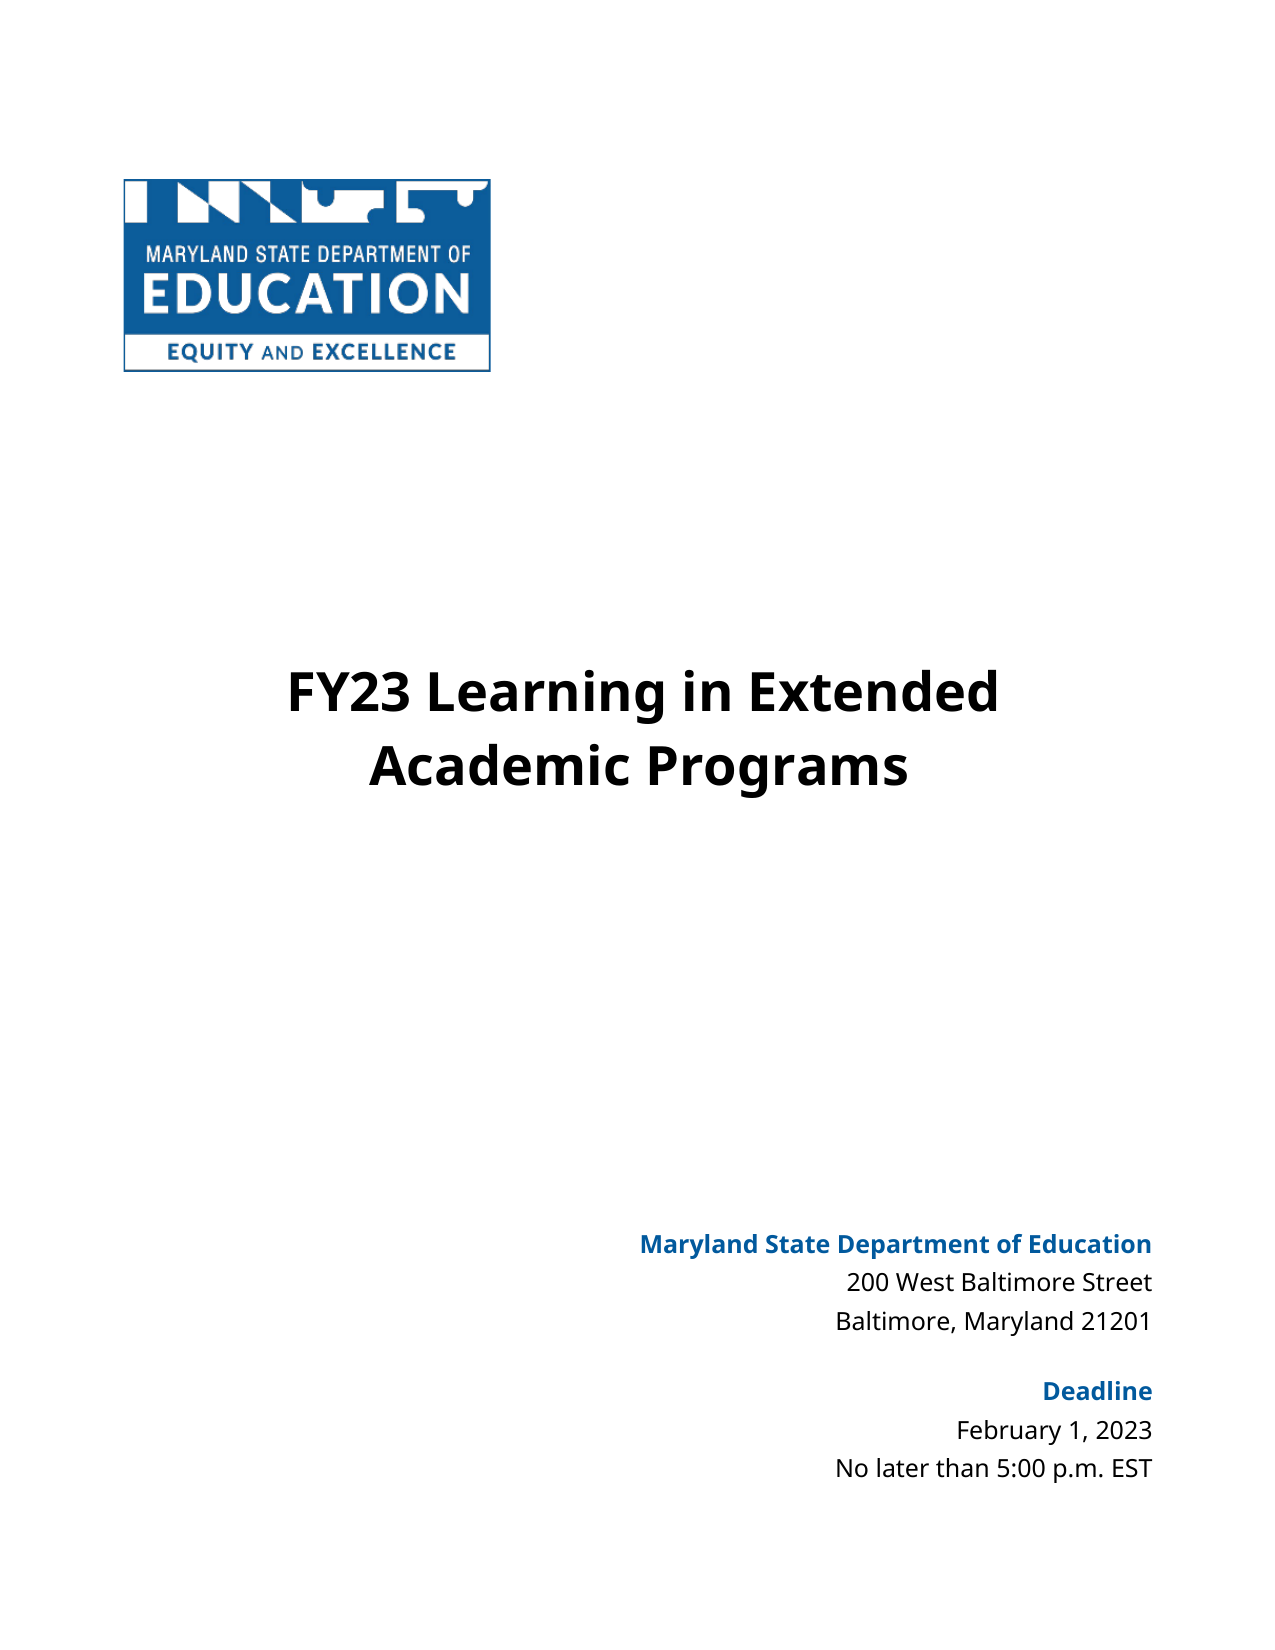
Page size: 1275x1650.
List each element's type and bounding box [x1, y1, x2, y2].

picture [123, 179, 491, 372]
